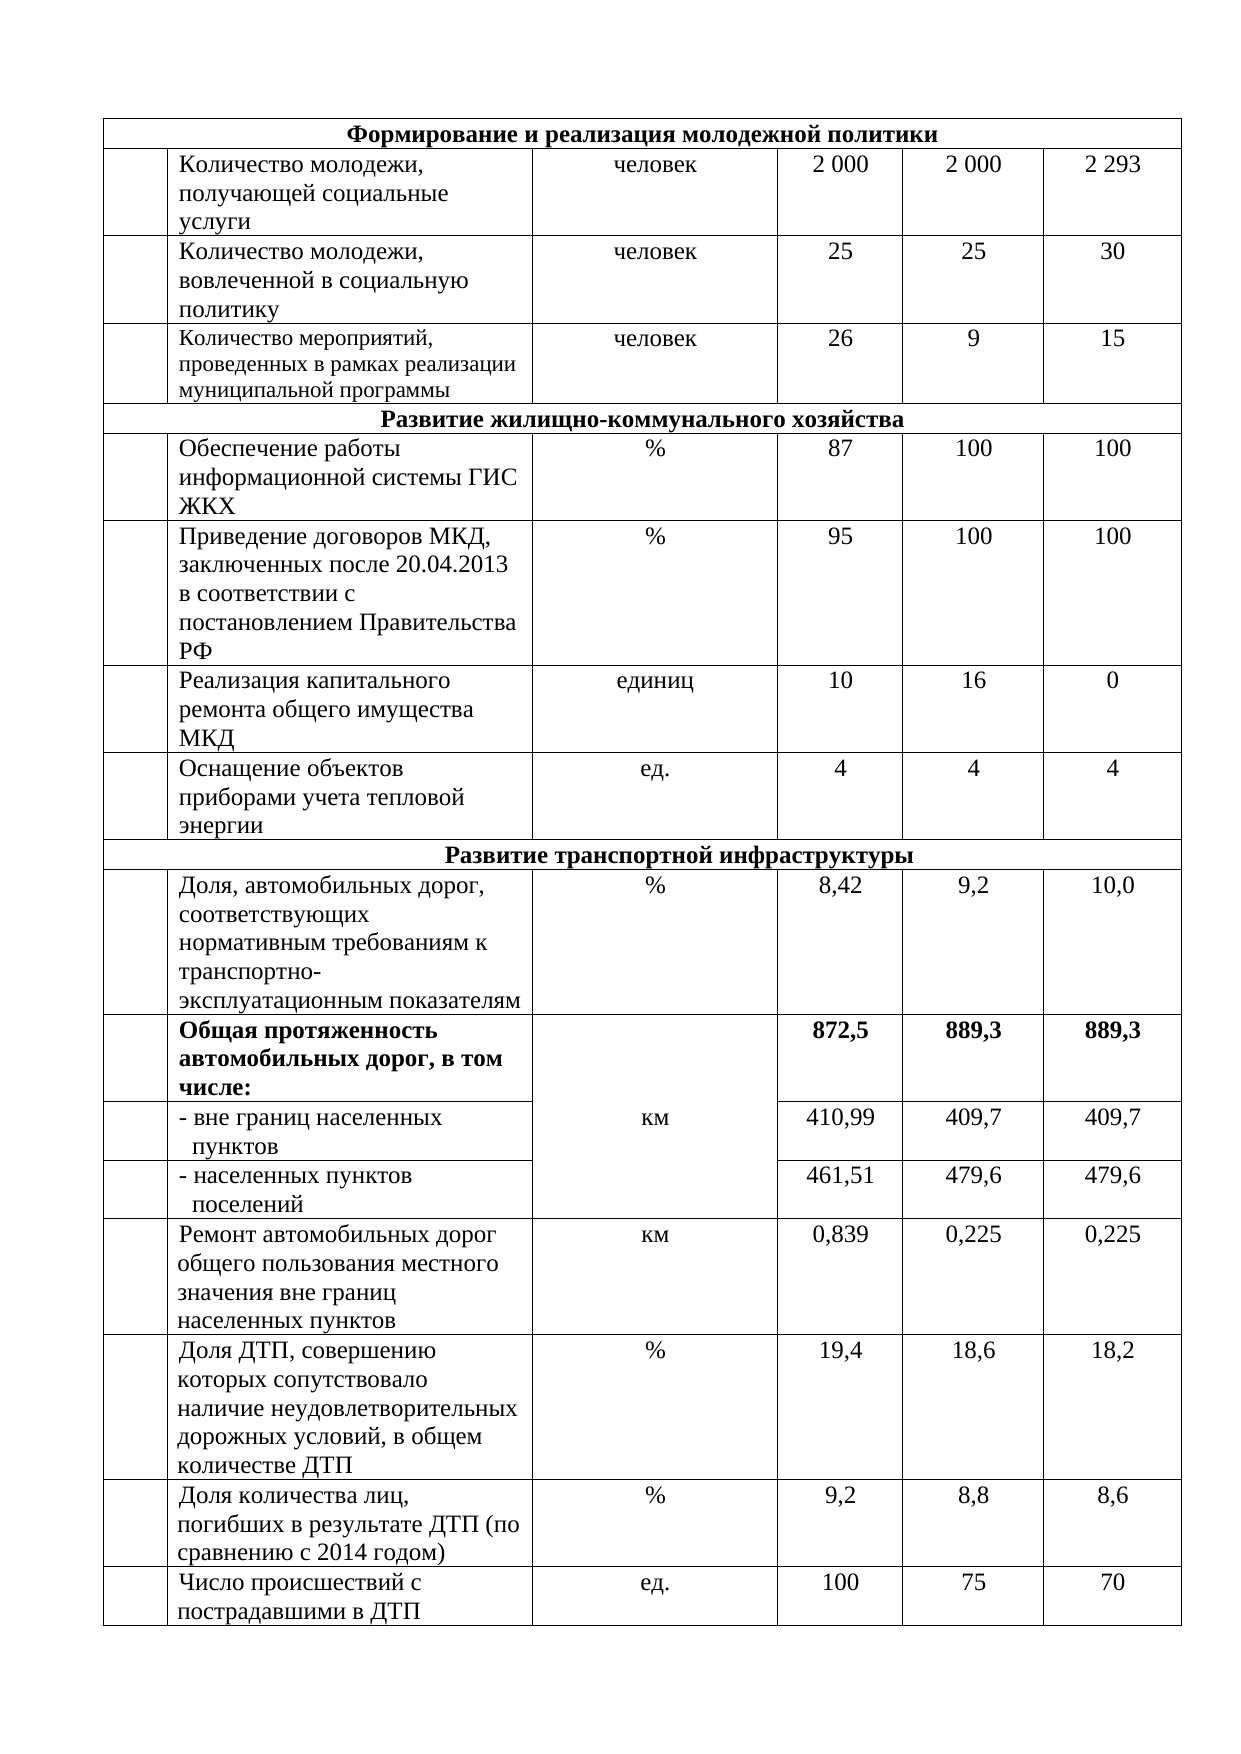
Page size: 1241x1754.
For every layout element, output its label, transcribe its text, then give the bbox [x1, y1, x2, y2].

table_cell 410,99 [778, 1102, 902, 1159]
table_cell 409,7 [903, 1102, 1043, 1159]
table_cell ед. [533, 1567, 777, 1625]
table_cell 4 [778, 753, 902, 839]
table_cell 2 293 [1044, 149, 1181, 235]
table_cell 70 [1044, 1567, 1181, 1625]
table_cell - вне границ населенных пунктов [168, 1102, 532, 1159]
table_cell Доля ДТП, совершению которых сопутствовало наличие неудовлетворительных дорожных условий, в общем количестве ДТП [168, 1335, 532, 1479]
table_cell 4 [1044, 753, 1181, 839]
table_cell % [533, 434, 777, 520]
table_cell 100 [1044, 434, 1181, 520]
table_cell % [533, 521, 777, 664]
table_cell % [533, 1480, 777, 1566]
table_cell 10 [778, 666, 902, 752]
table_cell 25 [778, 236, 902, 322]
table_cell человек [533, 236, 777, 322]
table_cell 9,2 [778, 1480, 902, 1566]
table_cell 0 [1044, 666, 1181, 752]
table_cell 872,5 [778, 1015, 902, 1101]
table_cell 16 [903, 666, 1043, 752]
table_cell Приведение договоров МКД, заключенных после 20.04.2013 в соответствии с постановлением Правительства РФ [168, 521, 532, 664]
table_cell 889,3 [903, 1015, 1043, 1101]
table_cell 2 000 [778, 149, 902, 235]
table_cell км [533, 1015, 777, 1218]
table_cell [104, 753, 167, 839]
table_cell 889,3 [1044, 1015, 1181, 1101]
table_cell 8,42 [778, 870, 902, 1014]
table_cell 409,7 [1044, 1102, 1181, 1159]
table_cell [104, 434, 167, 520]
table_cell 8,8 [903, 1480, 1043, 1566]
table_cell % [533, 870, 777, 1014]
table_cell 0,225 [903, 1219, 1043, 1334]
table_cell [104, 1335, 167, 1479]
table_cell [104, 1219, 167, 1334]
table_cell 8,6 [1044, 1480, 1181, 1566]
table_cell [104, 1102, 167, 1159]
table_cell 0,839 [778, 1219, 902, 1334]
table_cell Число происшествий с пострадавшими в ДТП [168, 1567, 532, 1625]
table_cell [104, 324, 167, 403]
table_cell [104, 870, 167, 1014]
table_cell 479,6 [1044, 1161, 1181, 1218]
table_cell [104, 1015, 167, 1101]
table_cell 95 [778, 521, 902, 664]
table_cell 87 [778, 434, 902, 520]
table_cell 10,0 [1044, 870, 1181, 1014]
table_cell Количество молодежи, вовлеченной в социальную политику [168, 236, 532, 322]
table_cell 9,2 [903, 870, 1043, 1014]
table_cell Развитие транспортной инфраструктуры [104, 840, 1181, 869]
table_cell 2 000 [903, 149, 1043, 235]
table_cell [104, 666, 167, 752]
table_cell Реализация капитального ремонта общего имущества МКД [168, 666, 532, 752]
table_cell Формирование и реализация молодежной политики [104, 119, 1181, 148]
table_cell Обеспечение работы информационной системы ГИС ЖКХ [168, 434, 532, 520]
table_cell человек [533, 324, 777, 403]
table_cell 100 [778, 1567, 902, 1625]
table_cell Оснащение объектов приборами учета тепловой энергии [168, 753, 532, 839]
table_cell 18,6 [903, 1335, 1043, 1479]
table_cell % [533, 1335, 777, 1479]
table_cell км [533, 1219, 777, 1334]
table_cell 0,225 [1044, 1219, 1181, 1334]
table_cell [104, 1567, 167, 1625]
table_cell ед. [533, 753, 777, 839]
table_cell Количество мероприятий, проведенных в рамках реализации муниципальной программы [168, 324, 532, 403]
table_cell Доля, автомобильных дорог, соответствующих нормативным требованиям к транспортно-эксплуатационным показателям [168, 870, 532, 1014]
table_cell [104, 1161, 167, 1218]
table_cell 100 [1044, 521, 1181, 664]
table_cell 26 [778, 324, 902, 403]
table_cell 479,6 [903, 1161, 1043, 1218]
table_cell 30 [1044, 236, 1181, 322]
table_cell единиц [533, 666, 777, 752]
table_cell 9 [903, 324, 1043, 403]
table_cell Доля количества лиц, погибших в результате ДТП (по сравнению с 2014 годом) [168, 1480, 532, 1566]
table_cell Общая протяженность автомобильных дорог, в том числе: [168, 1015, 532, 1101]
table_cell [104, 521, 167, 664]
table_cell 4 [903, 753, 1043, 839]
table_cell 461,51 [778, 1161, 902, 1218]
table_cell 75 [903, 1567, 1043, 1625]
table_cell [104, 1480, 167, 1566]
table_cell [104, 149, 167, 235]
table_cell [104, 236, 167, 322]
table_cell 15 [1044, 324, 1181, 403]
table_cell 25 [903, 236, 1043, 322]
table_cell Ремонт автомобильных дорог общего пользования местного значения вне границ населенных пунктов [168, 1219, 532, 1334]
table_cell 100 [903, 521, 1043, 664]
table_cell 100 [903, 434, 1043, 520]
table_cell Развитие жилищно-коммунального хозяйства [104, 404, 1181, 432]
table_cell человек [533, 149, 777, 235]
table_cell Количество молодежи, получающей социальные услуги [168, 149, 532, 235]
table_cell 18,2 [1044, 1335, 1181, 1479]
table_cell - населенных пунктов поселений [168, 1161, 532, 1218]
table_cell 19,4 [778, 1335, 902, 1479]
